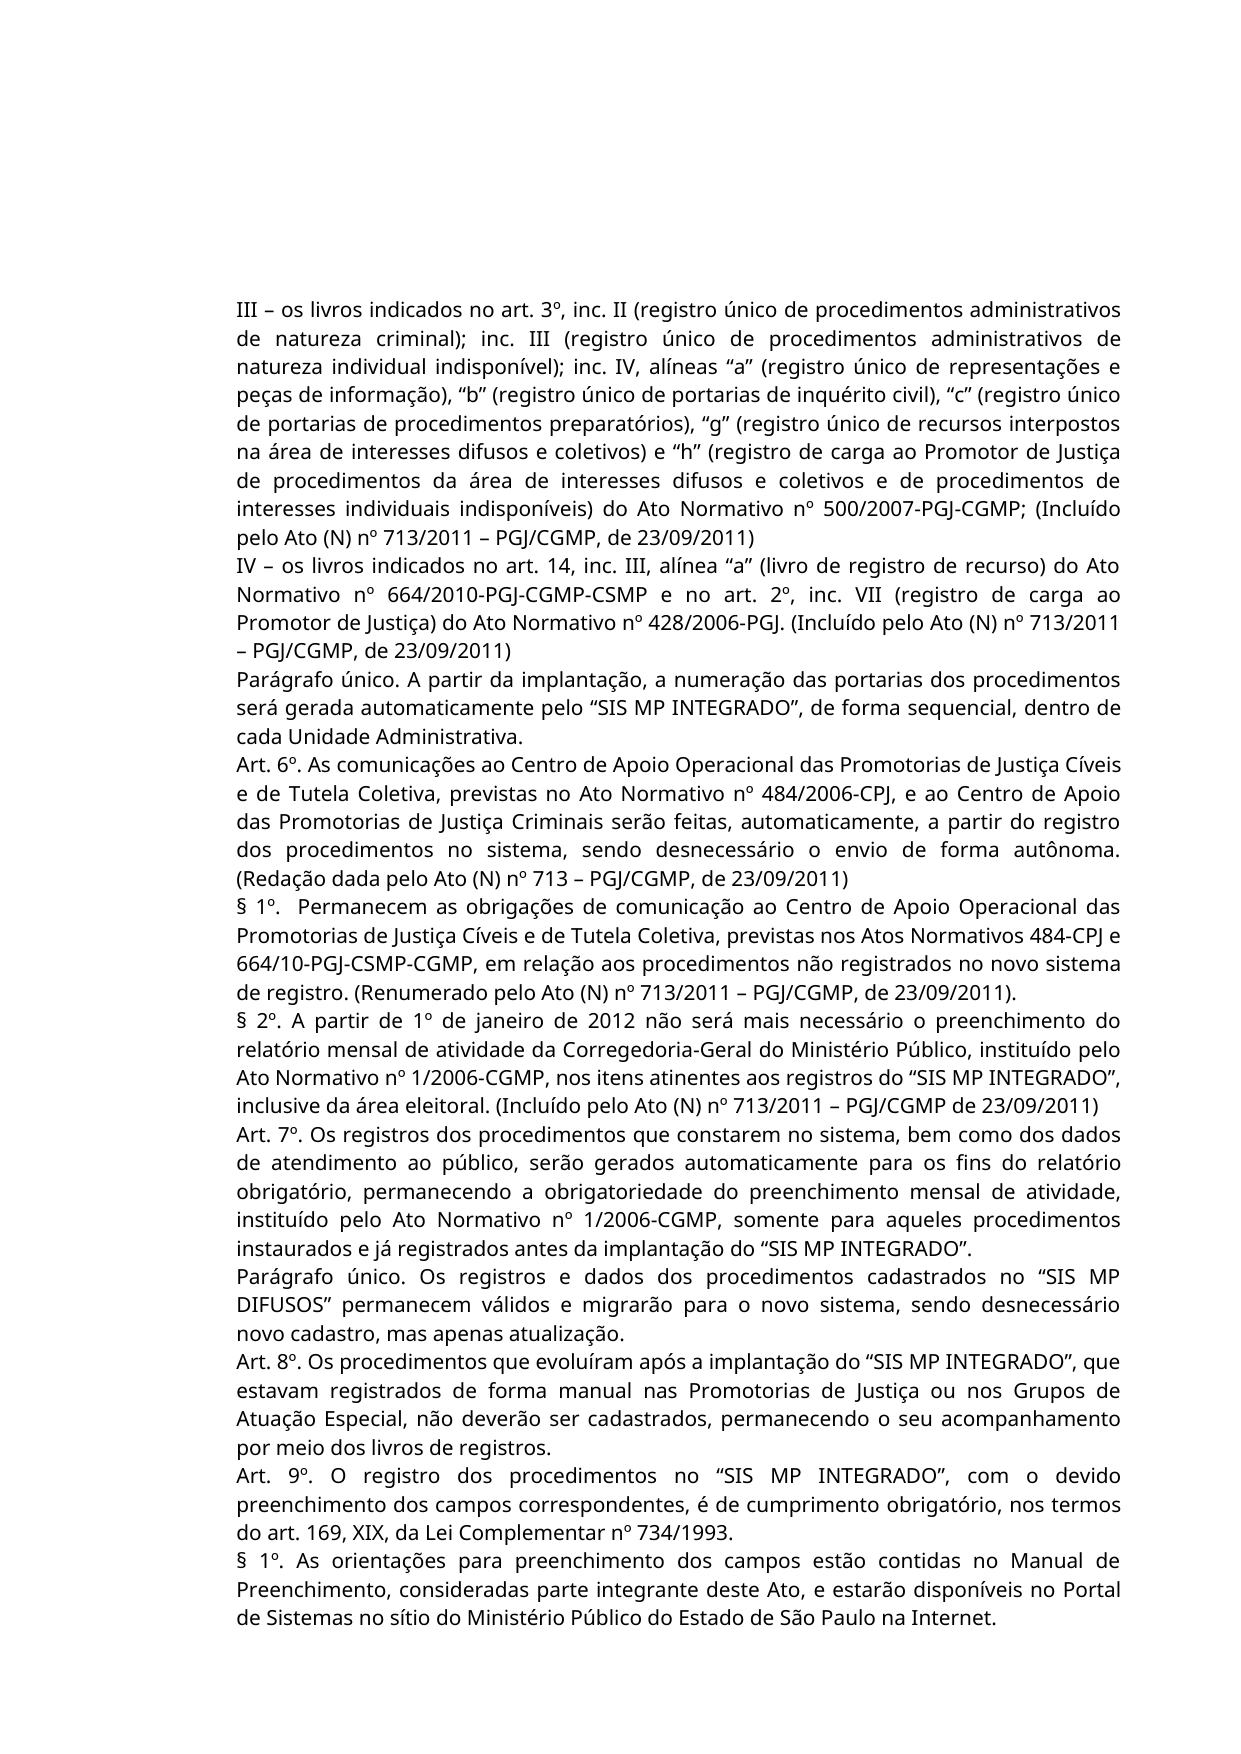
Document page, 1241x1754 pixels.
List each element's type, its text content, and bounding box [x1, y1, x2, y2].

text Parágrafo único. A partir da implantação, a numeração das portarias dos procedimentos será gerada automaticamente pelo “SIS MP INTEGRADO”, de forma sequencial, dentro de cada Unidade Administrativa. [236, 665, 1122, 750]
text Art. 8º. Os procedimentos que evoluíram após a implantação do “SIS MP INTEGRADO”, que estavam registrados de forma manual nas Promotorias de Justiça ou nos Grupos de Atuação Especial, não deverão ser cadastrados, permanecendo o seu acompanhamento por meio dos livros de registros. [236, 1347, 1122, 1461]
text § 1º. Permanecem as obrigações de comunicação ao Centro de Apoio Operacional das Promotorias de Justiça Cíveis e de Tutela Coletiva, previstas nos Atos Normativos 484-CPJ e 664/10-PGJ-CSMP-CGMP, em relação aos procedimentos não registrados no novo sistema de registro. (Renumerado pelo Ato (N) nº 713/2011 – PGJ/CGMP, de 23/09/2011). [236, 892, 1122, 1006]
text Art. 6º. As comunicações ao Centro de Apoio Operacional das Promotorias de Justiça Cíveis e de Tutela Coletiva, previstas no Ato Normativo nº 484/2006-CPJ, e ao Centro de Apoio das Promotorias de Justiça Criminais serão feitas, automaticamente, a partir do registro dos procedimentos no sistema, sendo desnecessário o envio de forma autônoma. (Redação dada pelo Ato (N) nº 713 – PGJ/CGMP, de 23/09/2011) [236, 750, 1122, 892]
text IV – os livros indicados no art. 14, inc. III, alínea “a” (livro de registro de recurso) do Ato Normativo nº 664/2010-PGJ-CGMP-CSMP e no art. 2º, inc. VII (registro de carga ao Promotor de Justiça) do Ato Normativo nº 428/2006-PGJ. (Incluído pelo Ato (N) nº 713/2011 – PGJ/CGMP, de 23/09/2011) [236, 551, 1122, 665]
text § 2º. A partir de 1º de janeiro de 2012 não será mais necessário o preenchimento do relatório mensal de atividade da Corregedoria-Geral do Ministério Público, instituído pelo Ato Normativo nº 1/2006-CGMP, nos itens atinentes aos registros do “SIS MP INTEGRADO”, inclusive da área eleitoral. (Incluído pelo Ato (N) nº 713/2011 – PGJ/CGMP de 23/09/2011) [236, 1006, 1122, 1120]
text Parágrafo único. Os registros e dados dos procedimentos cadastrados no “SIS MP DIFUSOS” permanecem válidos e migrarão para o novo sistema, sendo desnecessário novo cadastro, mas apenas atualização. [236, 1262, 1122, 1347]
text III – os livros indicados no art. 3º, inc. II (registro único de procedimentos administrativos de natureza criminal); inc. III (registro único de procedimentos administrativos de natureza individual indisponível); inc. IV, alíneas “a” (registro único de representações e peças de informação), “b” (registro único de portarias de inquérito civil), “c” (registro único de portarias de procedimentos preparatórios), “g” (registro único de recursos interpostos na área de interesses difusos e coletivos) e “h” (registro de carga ao Promotor de Justiça de procedimentos da área de interesses difusos e coletivos e de procedimentos de interesses individuais indisponíveis) do Ato Normativo nº 500/2007-PGJ-CGMP; (Incluído pelo Ato (N) nº 713/2011 – PGJ/CGMP, de 23/09/2011) [236, 295, 1122, 551]
text Art. 7º. Os registros dos procedimentos que constarem no sistema, bem como dos dados de atendimento ao público, serão gerados automaticamente para os fins do relatório obrigatório, permanecendo a obrigatoriedade do preenchimento mensal de atividade, instituído pelo Ato Normativo nº 1/2006-CGMP, somente para aqueles procedimentos instaurados e já registrados antes da implantação do “SIS MP INTEGRADO”. [236, 1120, 1122, 1262]
text Art. 9º. O registro dos procedimentos no “SIS MP INTEGRADO”, com o devido preenchimento dos campos correspondentes, é de cumprimento obrigatório, nos termos do art. 169, XIX, da Lei Complementar nº 734/1993. [236, 1461, 1122, 1547]
text § 1º. As orientações para preenchimento dos campos estão contidas no Manual de Preenchimento, consideradas parte integrante deste Ato, e estarão disponíveis no Portal de Sistemas no sítio do Ministério Público do Estado de São Paulo na Internet. [236, 1547, 1122, 1632]
